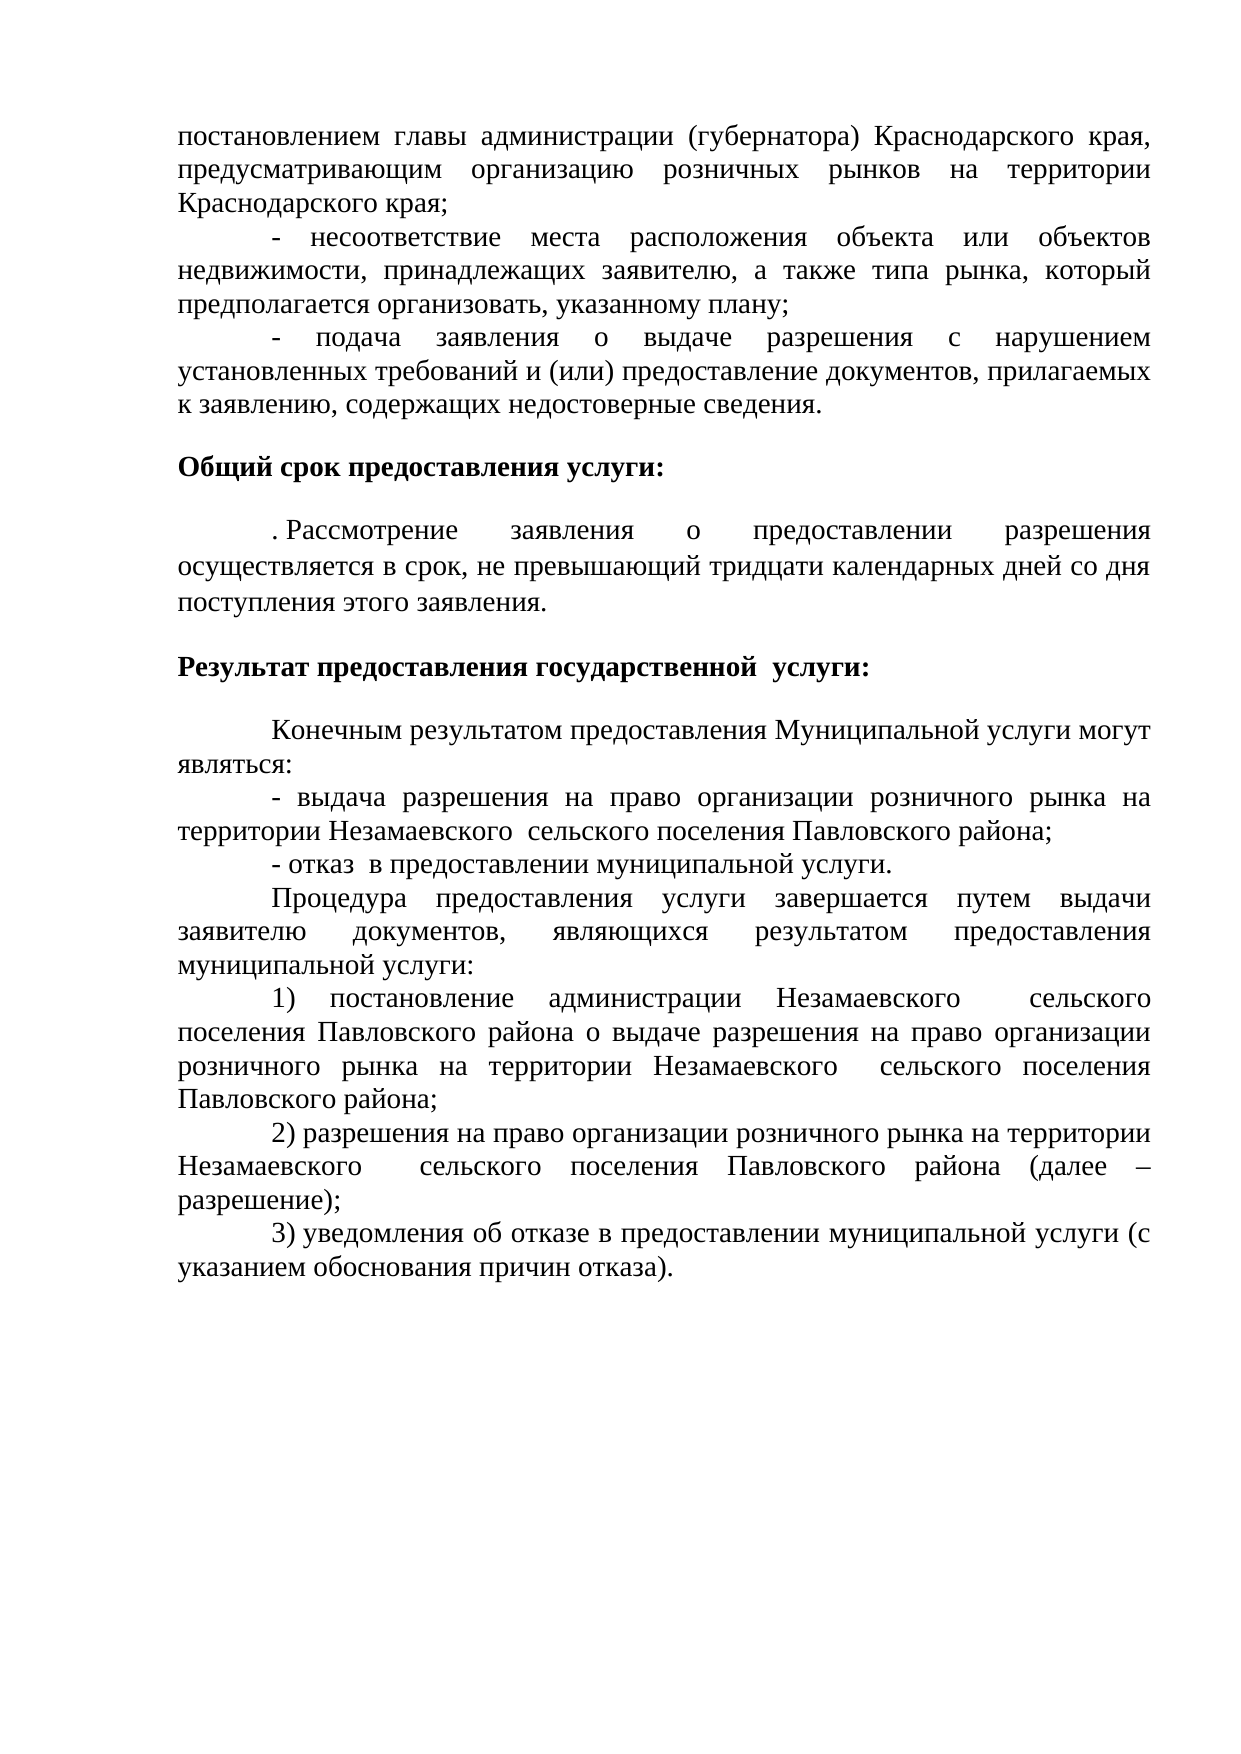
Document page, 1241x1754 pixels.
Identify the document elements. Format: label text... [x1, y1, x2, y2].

text - подача заявления о выдаче разрешения с нарушением установленных требований и (или) предоставление документов, прилагаемых к заявлению, содержащих недостоверные сведения. [177, 319, 1152, 420]
text Результат предоставления государственной услуги: [177, 649, 1152, 683]
text Общий срок предоставления услуги: [177, 449, 1152, 483]
text - отказ в предоставлении муниципальной услуги. [177, 846, 1152, 880]
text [177, 118, 1152, 219]
text 3) уведомления об отказе в предоставлении муниципальной услуги (с указанием обоснования причин отказа). [177, 1215, 1152, 1282]
text Процедура предоставления услуги завершается путем выдачи заявителю документов, являющихся результатом предоставления муниципальной услуги: [177, 880, 1152, 981]
text Конечным результатом предоставления Муниципальной услуги могут являться: [177, 712, 1152, 779]
text - выдача разрешения на право организации розничного рынка на территории Незамаевского сельского поселения Павловского района; [177, 779, 1152, 846]
text 2) разрешения на право организации розничного рынка на территории Незамаевского сельского поселения Павловского района (далее – разрешение); [177, 1115, 1152, 1215]
text . Рассмотрение заявления о предоставлении разрешения осуществляется в срок, не превышающий тридцати календарных дней со дня поступления этого заявления. [177, 512, 1152, 618]
text 1) постановление администрации Незамаевского сельского поселения Павловского района о выдаче разрешения на право организации розничного рынка на территории Незамаевского сельского поселения Павловского района; [177, 981, 1152, 1115]
text - несоответствие места расположения объекта или объектов недвижимости, принадлежащих заявителю, а также типа рынка, который предполагается организовать, указанному плану; [177, 219, 1152, 319]
